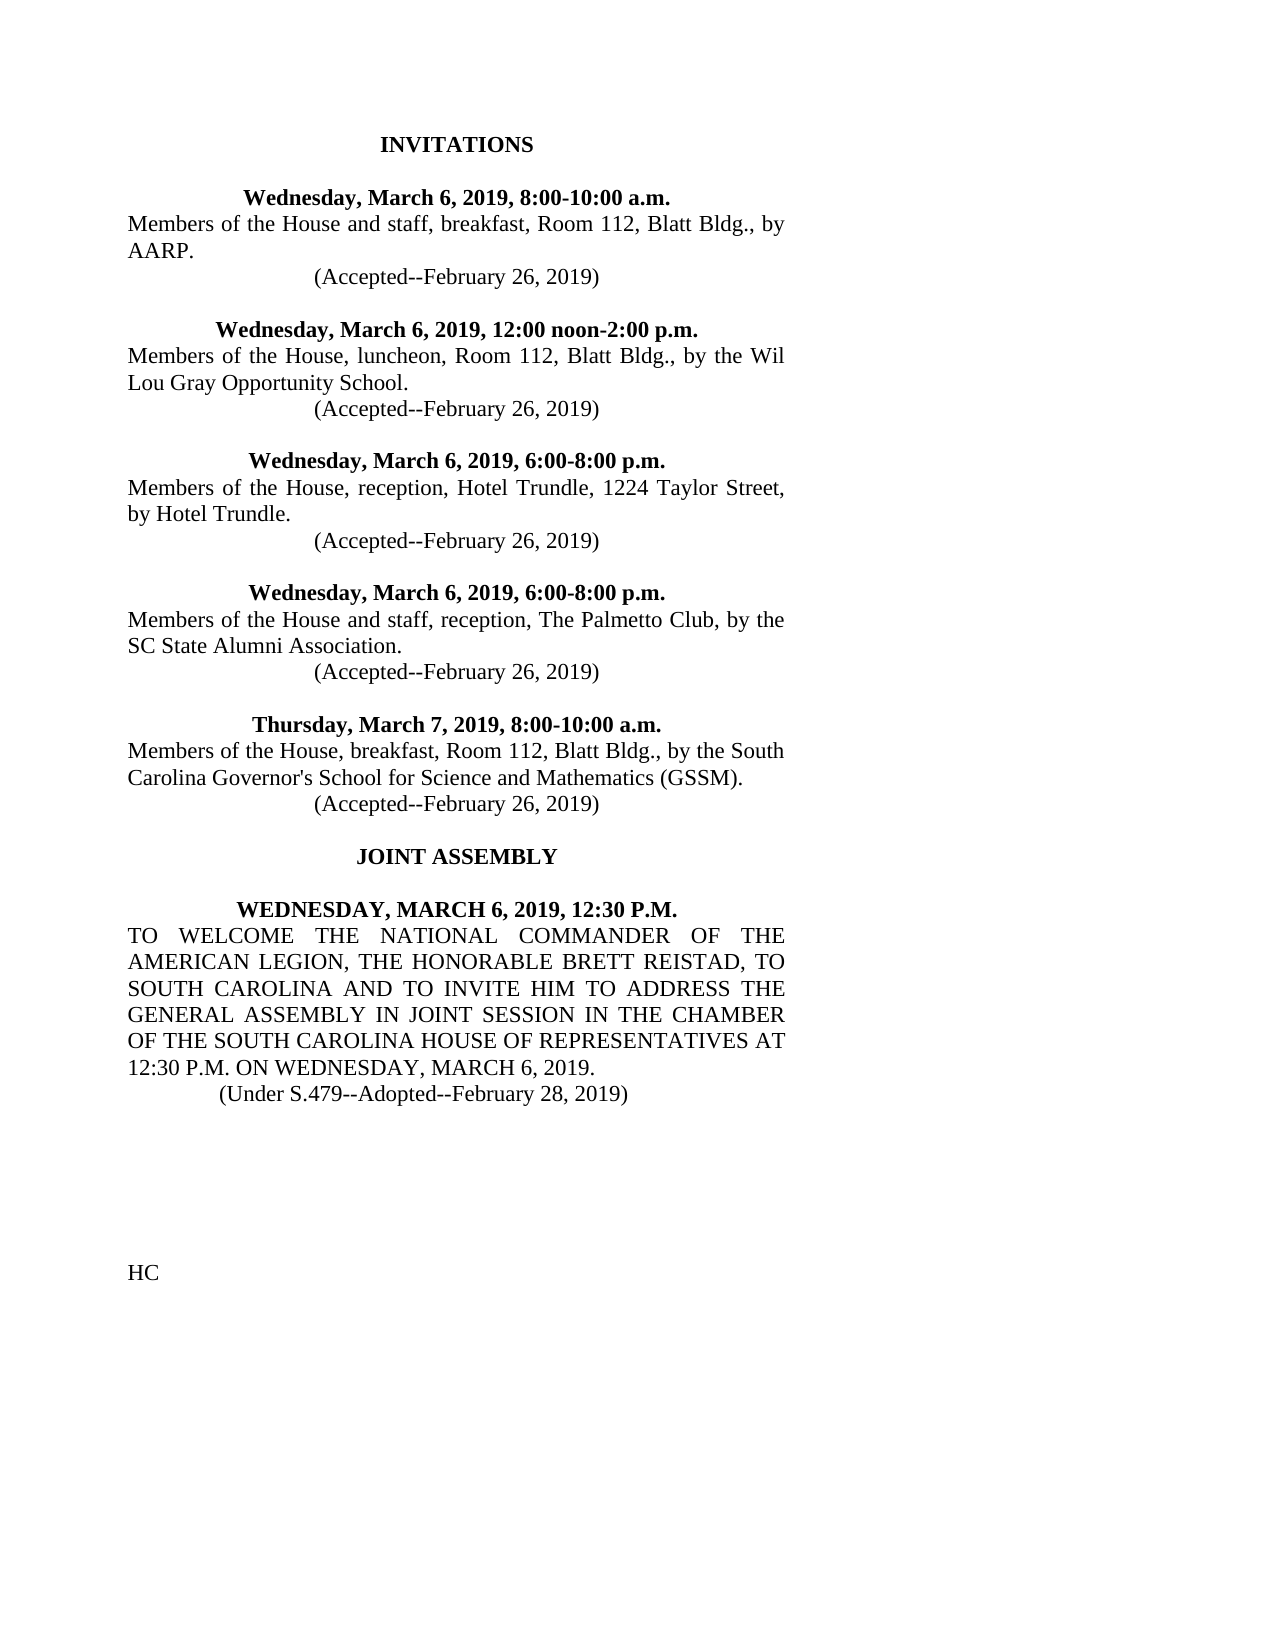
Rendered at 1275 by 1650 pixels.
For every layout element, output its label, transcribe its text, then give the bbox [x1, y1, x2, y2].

text (Accepted--February 26, 2019) [127, 527, 786, 553]
text TO WELCOME THE NATIONAL COMMANDER OF THE AMERICAN LEGION, THE HONORABLE BRETT REISTAD, TO SOUTH CAROLINA AND TO INVITE HIM TO ADDRESS THE GENERAL ASSEMBLY IN JOINT SESSION IN THE CHAMBER OF THE SOUTH CAROLINA HOUSE OF REPRESENTATIVES AT 12:30 P.M. ON WEDNESDAY, MARCH 6, 2019. [127, 922, 786, 1080]
text Members of the House and staff, breakfast, Room 112, Blatt Bldg., by AARP. [127, 210, 786, 263]
text (Under S.479--Adopted--February 28, 2019) [127, 1080, 786, 1106]
text Wednesday, March 6, 2019, 8:00-10:00 a.m. [127, 184, 786, 210]
text INVITATIONS [127, 131, 786, 158]
text (Accepted--February 26, 2019) [127, 658, 786, 685]
text (Accepted--February 26, 2019) [127, 790, 786, 817]
text Members of the House, luncheon, Room 112, Blatt Bldg., by the Wil Lou Gray Opportunity School. [127, 342, 786, 395]
text WEDNESDAY, MARCH 6, 2019, 12:30 P.M. [127, 896, 786, 922]
text JOINT ASSEMBLY [127, 843, 786, 869]
text Thursday, March 7, 2019, 8:00-10:00 a.m. [127, 711, 786, 737]
text Members of the House, breakfast, Room 112, Blatt Bldg., by the South Carolina Governor's School for Science and Mathematics (GSSM). [127, 737, 786, 790]
text Members of the House, reception, Hotel Trundle, 1224 Taylor Street, by Hotel Trundle. [127, 474, 786, 527]
text Wednesday, March 6, 2019, 6:00-8:00 p.m. [127, 448, 786, 474]
text Wednesday, March 6, 2019, 6:00-8:00 p.m. [127, 579, 786, 606]
text Members of the House and staff, reception, The Palmetto Club, by the SC State Alumni Association. [127, 606, 786, 658]
text (Accepted--February 26, 2019) [127, 395, 786, 421]
text (Accepted--February 26, 2019) [127, 263, 786, 289]
text Wednesday, March 6, 2019, 12:00 noon-2:00 p.m. [127, 316, 786, 342]
